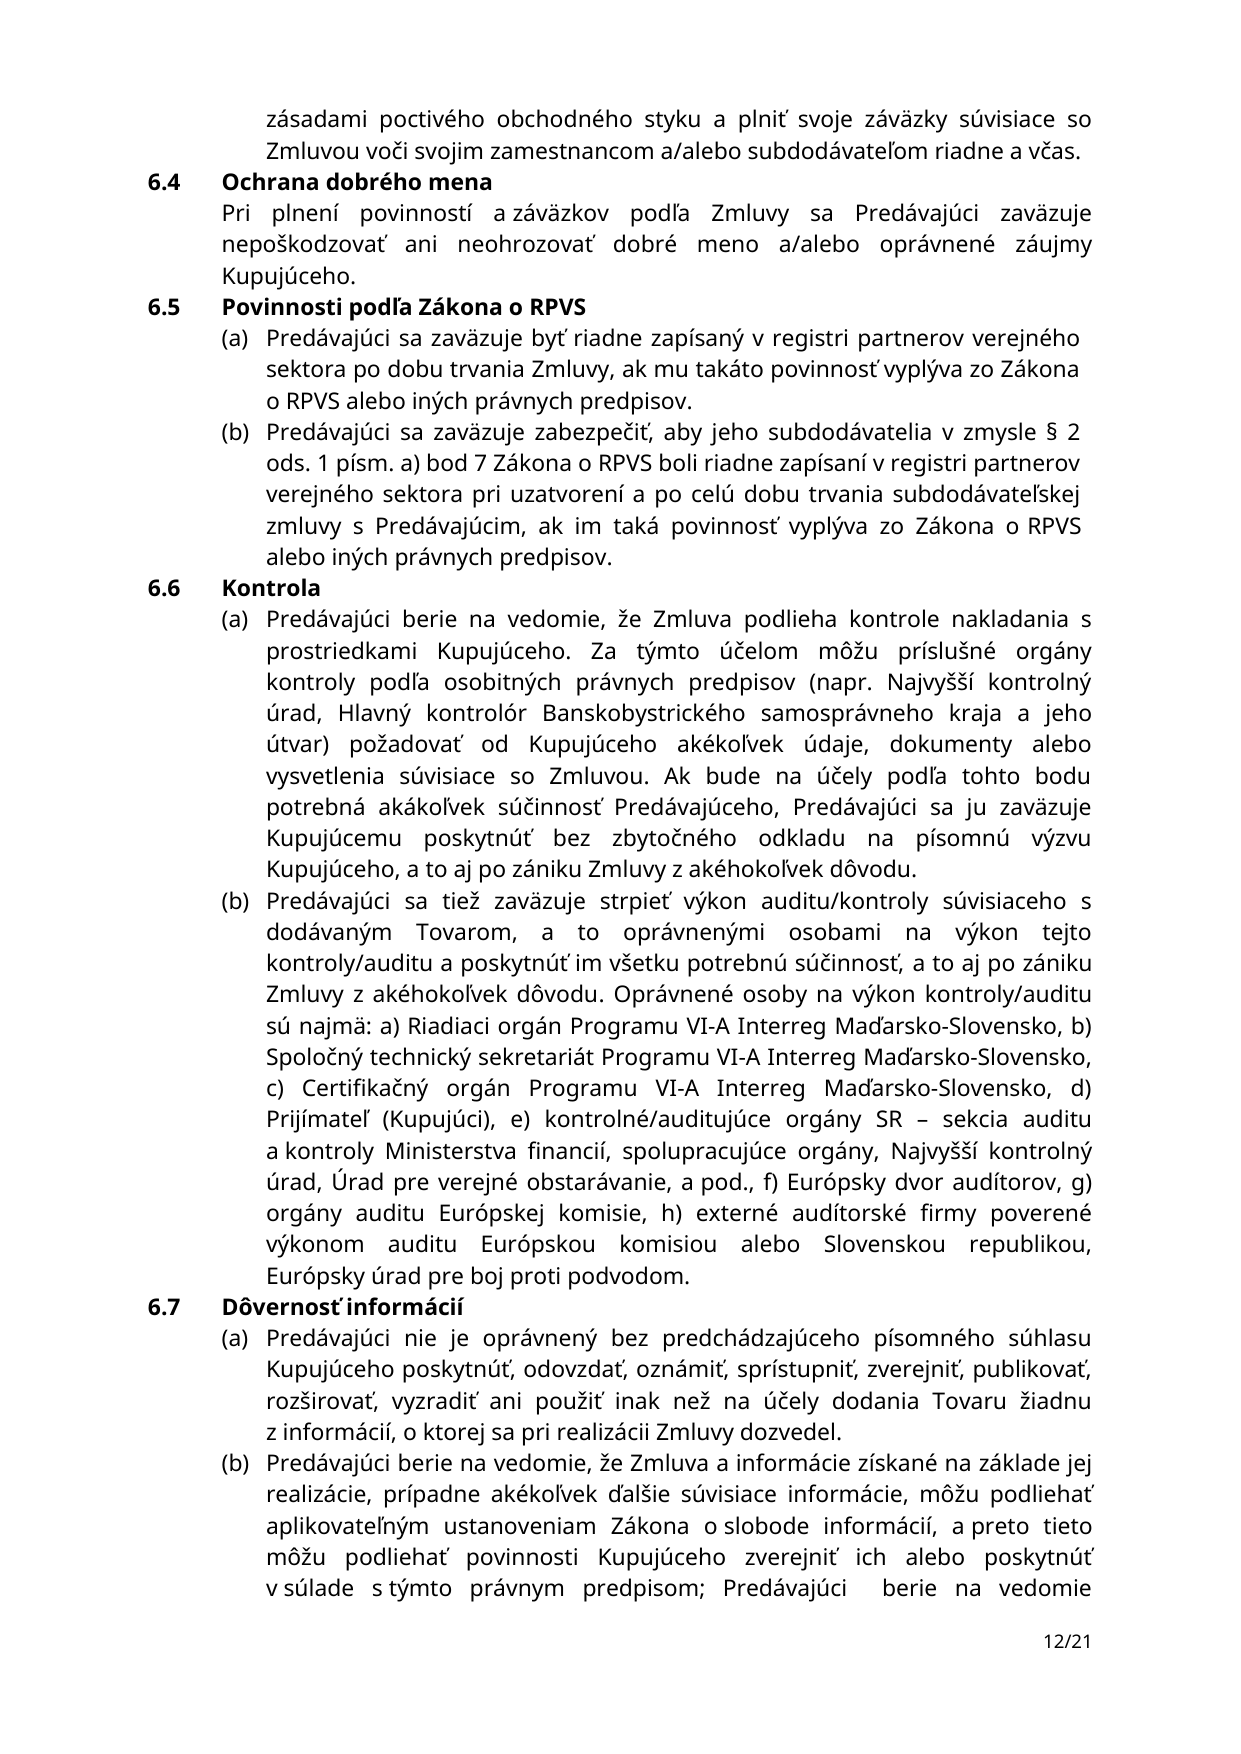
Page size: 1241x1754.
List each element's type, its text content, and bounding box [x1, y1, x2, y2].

list Predávajúci berie na vedomie, že Zmluva podlieha kontrole nakladania s prostriedkami Kupujúceho. Za týmto účelom môžu príslušné orgány kontroly podľa osobitných právnych predpisov (napr. Najvyšší kontrolný úrad, Hlavný kontrolór Banskobystrického samosprávneho kraja a jeho útvar) požadovať od Kupujúceho akékoľvek údaje, dokumenty alebo vysvetlenia súvisiace so Zmluvou. Ak bude na účely podľa tohto bodu potrebná akákoľvek súčinnosť Predávajúceho, Predávajúci sa ju zaväzuje Kupujúcemu poskytnúť bez zbytočného odkladu na písomnú výzvu Kupujúceho, a to aj po zániku Zmluvy z akéhokoľvek dôvodu. [221, 603, 1093, 885]
text (a) Predávajúci nie je oprávnený bez predchádzajúceho písomného súhlasu Kupujúceho poskytnúť, odovzdať, oznámiť, sprístupniť, zverejniť, publikovať, rozširovať, vyzradiť ani použiť inak než na účely dodania Tovaru žiadnu z informácií, o ktorej sa pri realizácii Zmluvy dozvedel. [221, 1322, 1093, 1447]
list Predávajúci sa zaväzuje zabezpečiť, aby jeho subdodávatelia v zmysle § 2 ods. 1 písm. a) bod 7 Zákona o RPVS boli riadne zapísaní v registri partnerov verejného sektora pri uzatvorení a po celú dobu trvania subdodávateľskej zmluvy s Predávajúcim, ak im taká povinnosť vyplýva zo Zákona o RPVS alebo iných právnych predpisov. [221, 416, 1081, 572]
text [221, 103, 1093, 166]
text 6.5 Povinnosti podľa Zákona o RPVS [148, 291, 1093, 322]
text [221, 1447, 1093, 1603]
list Predávajúci sa tiež zaväzuje strpieť výkon auditu/kontroly súvisiaceho s dodávaným Tovarom, a to oprávnenými osobami na výkon tejto kontroly/auditu a poskytnúť im všetku potrebnú súčinnosť, a to aj po zániku Zmluvy z akéhokoľvek dôvodu. Oprávnené osoby na výkon kontroly/auditu sú najmä: a) Riadiaci orgán Programu VI-A Interreg Maďarsko-Slovensko, b) Spoločný technický sekretariát Programu VI-A Interreg Maďarsko-Slovensko, c) Certifikačný orgán Programu VI-A Interreg Maďarsko-Slovensko, d) Prijímateľ (Kupujúci), e) kontrolné/auditujúce orgány SR – sekcia auditu a kontroly Ministerstva financií, spolupracujúce orgány, Najvyšší kontrolný úrad, Úrad pre verejné obstarávanie, a pod., f) Európsky dvor audítorov, g) orgány auditu Európskej komisie, h) externé audítorské firmy poverené výkonom auditu Európskou komisiou alebo Slovenskou republikou, Európsky úrad pre boj proti podvodom. [221, 885, 1093, 1291]
text Pri plnení povinností a záväzkov podľa Zmluvy sa Predávajúci zaväzuje nepoškodzovať ani neohrozovať dobré meno a/alebo oprávnené záujmy Kupujúceho. [221, 197, 1093, 291]
text 6.4 Ochrana dobrého mena [148, 166, 1093, 197]
text 6.7 Dôvernosť informácií [148, 1291, 1093, 1322]
text 6.6 Kontrola [148, 572, 1093, 603]
list Predávajúci sa zaväzuje byť riadne zapísaný v registri partnerov verejného sektora po dobu trvania Zmluvy, ak mu takáto povinnosť vyplýva zo Zákona o RPVS alebo iných právnych predpisov. [221, 322, 1081, 416]
